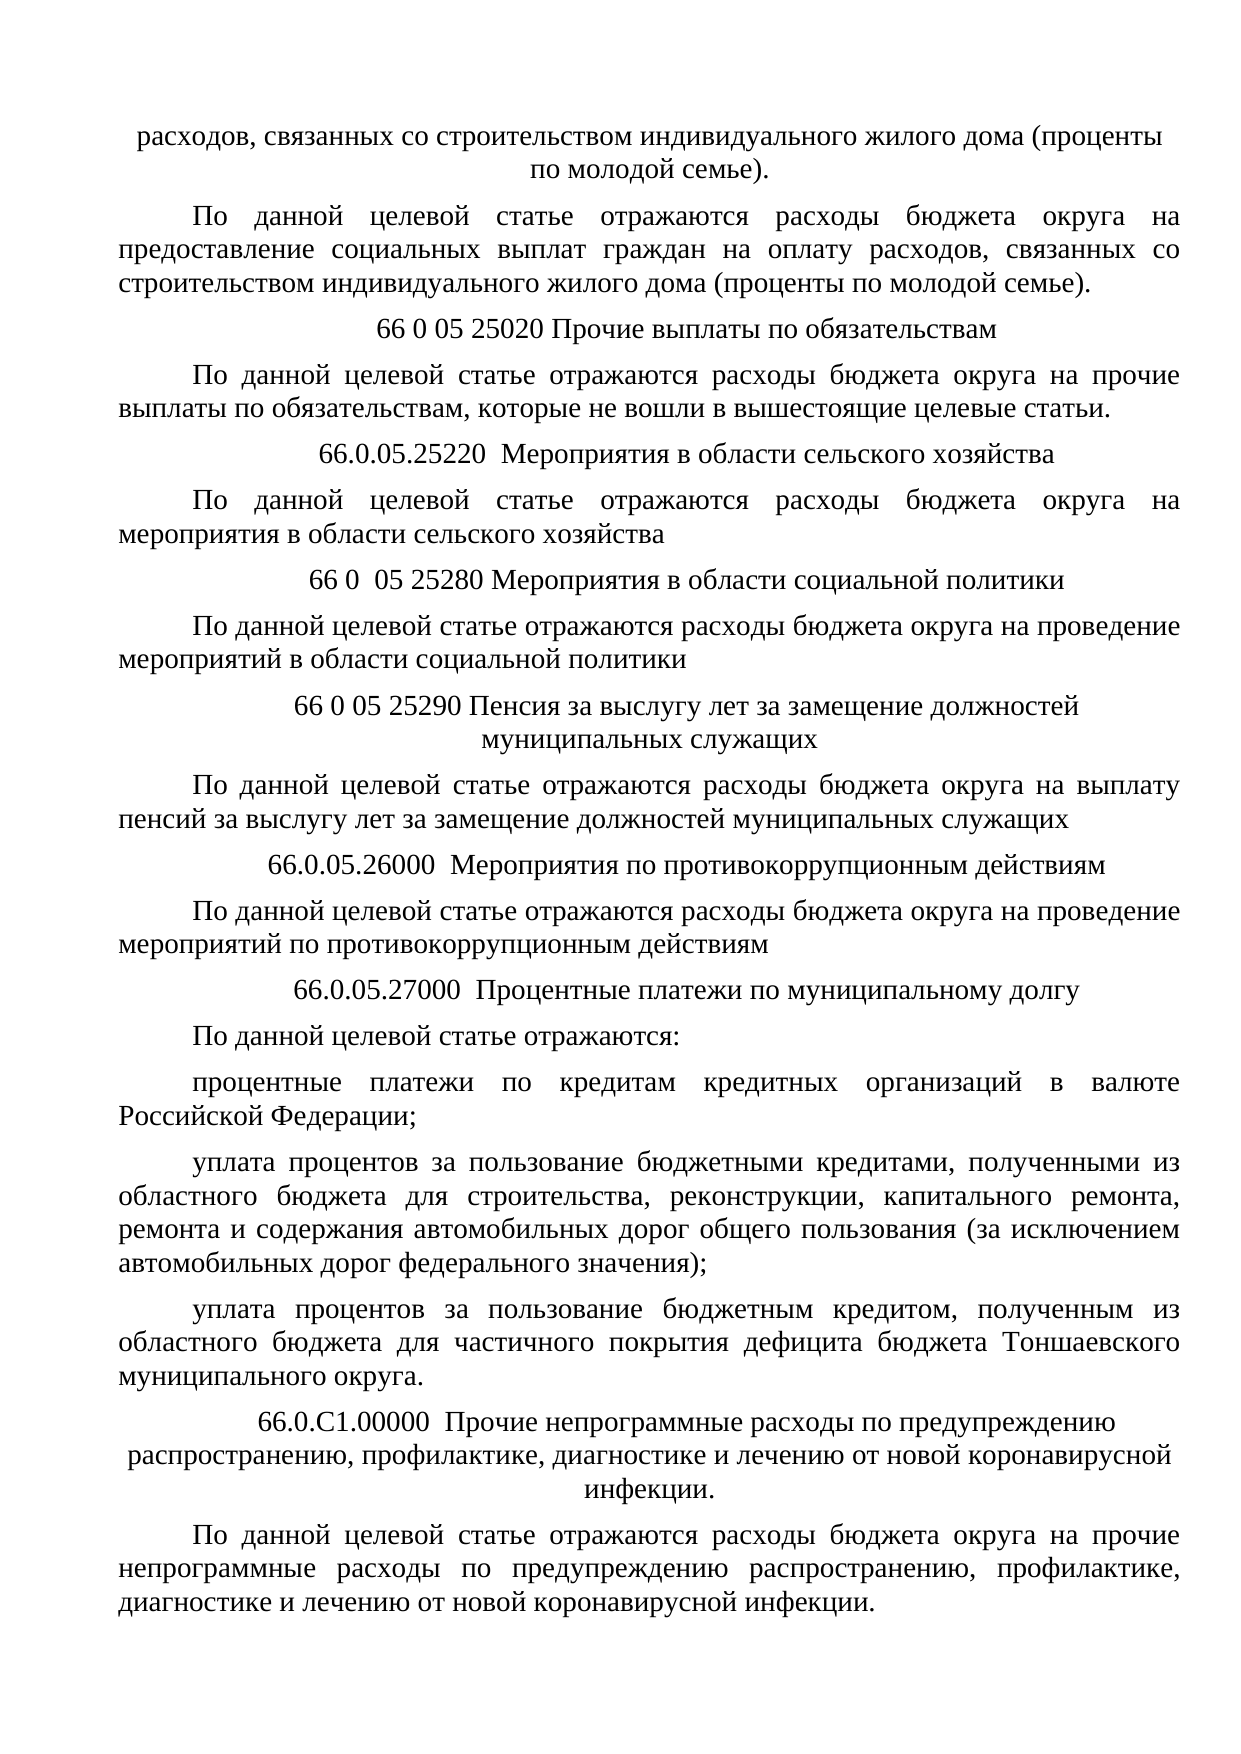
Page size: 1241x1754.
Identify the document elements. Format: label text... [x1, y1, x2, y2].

text 66.0.С1.00000 Прочие непрограммные расходы по предупреждению распространению, профилактике, диагностике и лечению от новой коронавирусной инфекции. [118, 1404, 1181, 1504]
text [118, 118, 1181, 185]
text По данной целевой статье отражаются расходы бюджета округа на прочие выплаты по обязательствам, которые не вошли в вышестоящие целевые статьи. [118, 357, 1181, 424]
text 66 0 05 25290 Пенсия за выслугу лет за замещение должностей муниципальных служащих [118, 688, 1181, 755]
text уплата процентов за пользование бюджетными кредитами, полученными из областного бюджета для строительства, реконструкции, капитального ремонта, ремонта и содержания автомобильных дорог общего пользования (за исключением автомобильных дорог федерального значения); [118, 1144, 1181, 1278]
text 66 0 05 25280 Мероприятия в области социальной политики [118, 562, 1181, 596]
text уплата процентов за пользование бюджетным кредитом, полученным из областного бюджета для частичного покрытия дефицита бюджета Тоншаевского муниципального округа. [118, 1291, 1181, 1391]
text 66 0 05 25020 Прочие выплаты по обязательствам [118, 311, 1181, 344]
text процентные платежи по кредитам кредитных организаций в валюте Российской Федерации; [118, 1064, 1181, 1132]
text По данной целевой статье отражаются расходы бюджета округа на предоставление социальных выплат граждан на оплату расходов, связанных со строительством индивидуального жилого дома (проценты по молодой семье). [118, 198, 1181, 298]
text 66.0.05.26000 Мероприятия по противокоррупционным действиям [118, 847, 1181, 880]
text 66.0.05.25220 Мероприятия в области сельского хозяйства [118, 436, 1181, 470]
text По данной целевой статье отражаются расходы бюджета округа на проведение мероприятий по противокоррупционным действиям [118, 893, 1181, 960]
text По данной целевой статье отражаются расходы бюджета округа на прочие непрограммные расходы по предупреждению распространению, профилактике, диагностике и лечению от новой коронавирусной инфекции. [118, 1517, 1181, 1618]
text По данной целевой статье отражаются расходы бюджета округа на выплату пенсий за выслугу лет за замещение должностей муниципальных служащих [118, 767, 1181, 834]
text По данной целевой статье отражаются расходы бюджета округа на мероприятия в области сельского хозяйства [118, 482, 1181, 549]
text По данной целевой статье отражаются: [118, 1018, 1181, 1052]
text 66.0.05.27000 Процентные платежи по муниципальному долгу [118, 972, 1181, 1006]
text По данной целевой статье отражаются расходы бюджета округа на проведение мероприятий в области социальной политики [118, 608, 1181, 675]
